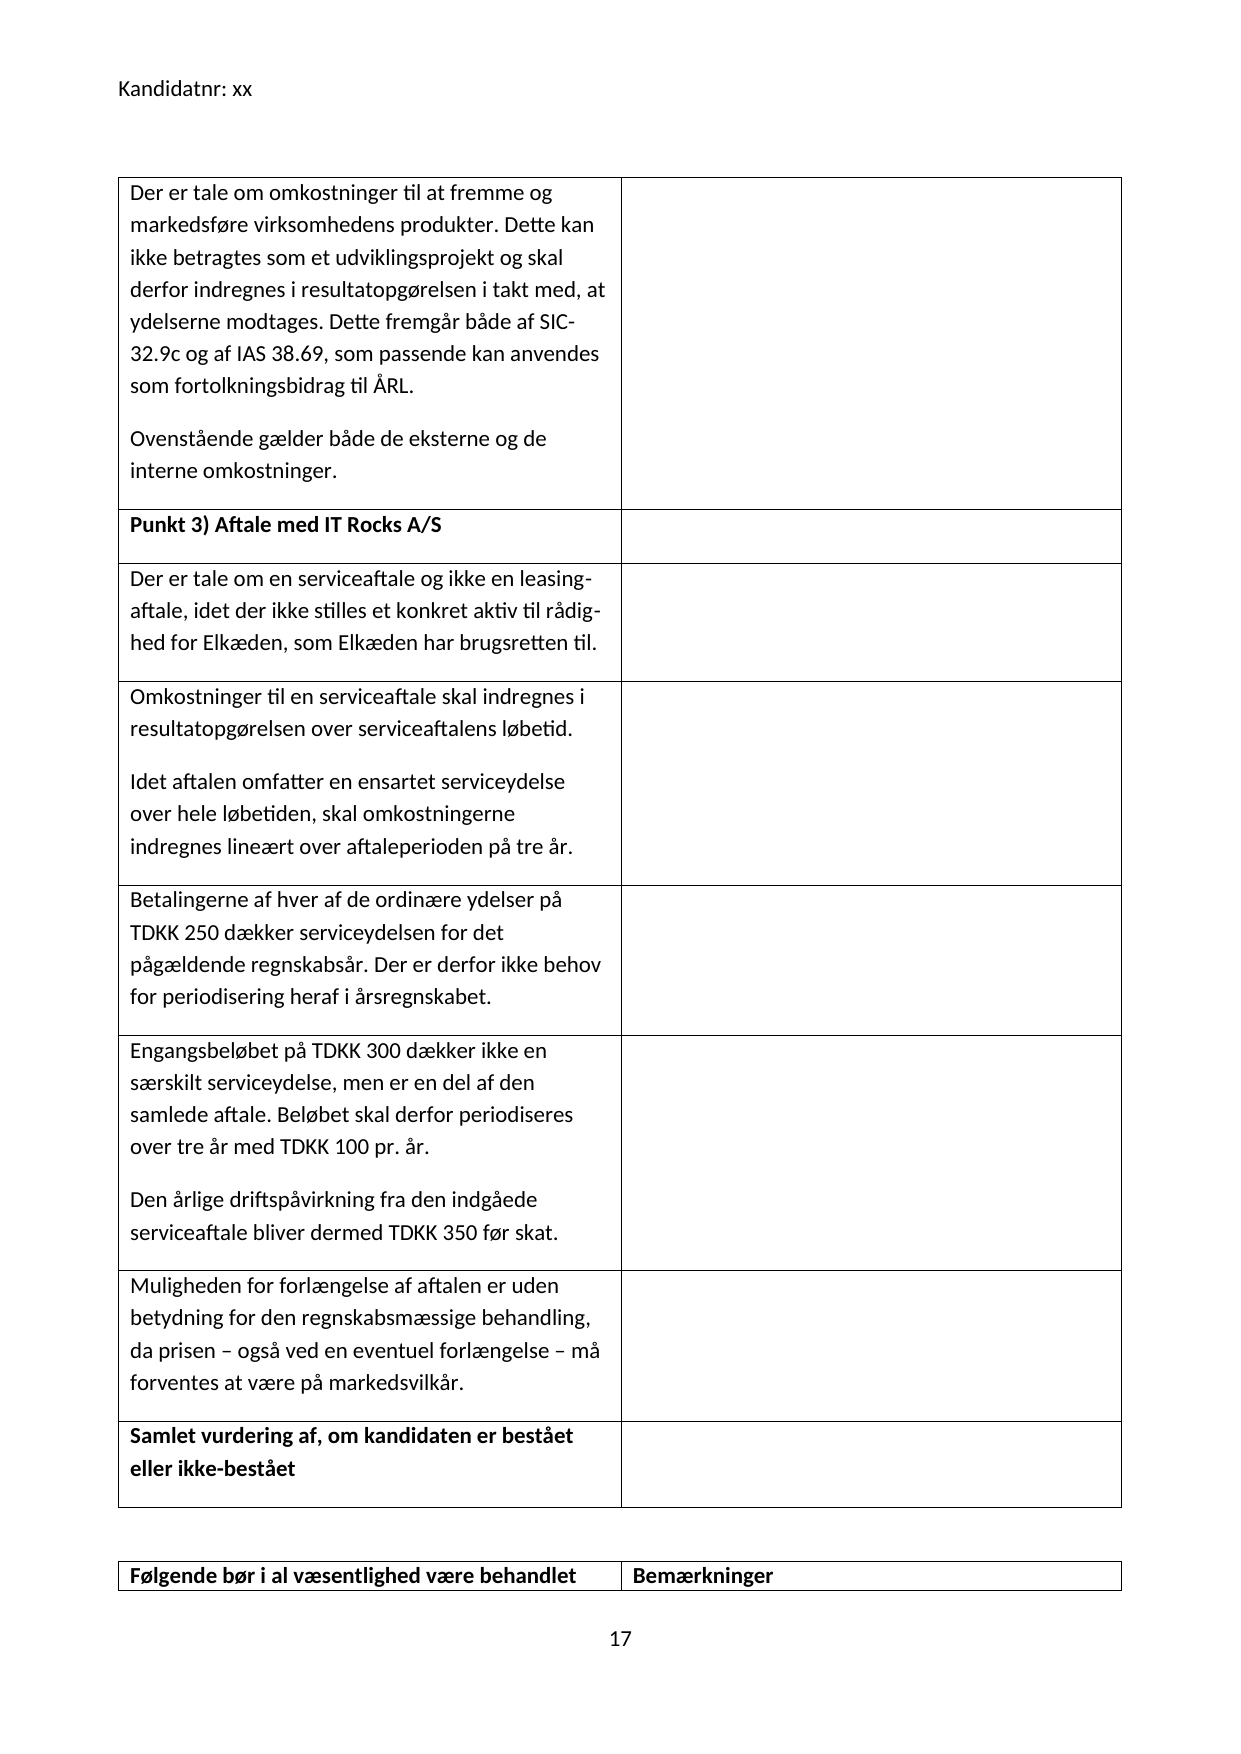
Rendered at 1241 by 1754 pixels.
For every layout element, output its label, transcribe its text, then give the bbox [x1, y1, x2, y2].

table_cell [622, 886, 1121, 1035]
table_cell Samlet vurdering af, om kandidaten er bestået eller ikke-bestået [119, 1422, 621, 1507]
table_header Bemærkninger [622, 1562, 1121, 1590]
table_cell Betalingerne af hver af de ordinære ydelser på TDKK 250 dækker serviceydelsen for det pågældende regnskabsår. Der er derfor ikke behov for periodisering heraf i årsregnskabet. [119, 886, 621, 1035]
table_cell [622, 510, 1121, 563]
table_cell Muligheden for forlængelse af aftalen er uden betydning for den regnskabsmæssige behandling, da prisen – også ved en eventuel forlængelse – må forventes at være på markedsvilkår. [119, 1271, 621, 1421]
table_cell [622, 682, 1121, 884]
table_cell [622, 1036, 1121, 1270]
table_cell [622, 1422, 1121, 1507]
table_cell [622, 1271, 1121, 1421]
table_cell Punkt 3) Aftale med IT Rocks A/S [119, 510, 621, 563]
table_cell Engangsbeløbet på TDKK 300 dækker ikke en særskilt serviceydelse, men er en del af den samlede aftale. Beløbet skal derfor periodiseres over tre år med TDKK 100 pr. år. Den årlige driftspåvirkning fra den indgåede serviceaftale bliver dermed TDKK 350 før skat. [119, 1036, 621, 1270]
table_cell Omkostninger til en serviceaftale skal indregnes i resultatopgørelsen over serviceaftalens løbetid. Idet aftalen omfatter en ensartet serviceydelse over hele løbetiden, skal omkostningerne indregnes lineært over aftaleperioden på tre år. [119, 682, 621, 884]
table_cell [622, 178, 1121, 509]
table_cell [622, 564, 1121, 681]
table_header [119, 1562, 621, 1590]
table_cell Der er tale om en serviceaftale og ikke en leasingaftale, idet der ikke stilles et konkret aktiv til rådighed for Elkæden, som Elkæden har brugsretten til. [119, 564, 621, 681]
table_cell Der er tale om omkostninger til at fremme og markedsføre virksomhedens produkter. Dette kan ikke betragtes som et udviklingsprojekt og skal derfor indregnes i resultatopgørelsen i takt med, at ydelserne modtages. Dette fremgår både af SIC-32.9c og af IAS 38.69, som passende kan anvendes som fortolkningsbidrag til ÅRL. Ovenstående gælder både de eksterne og de interne omkostninger. [119, 178, 621, 509]
